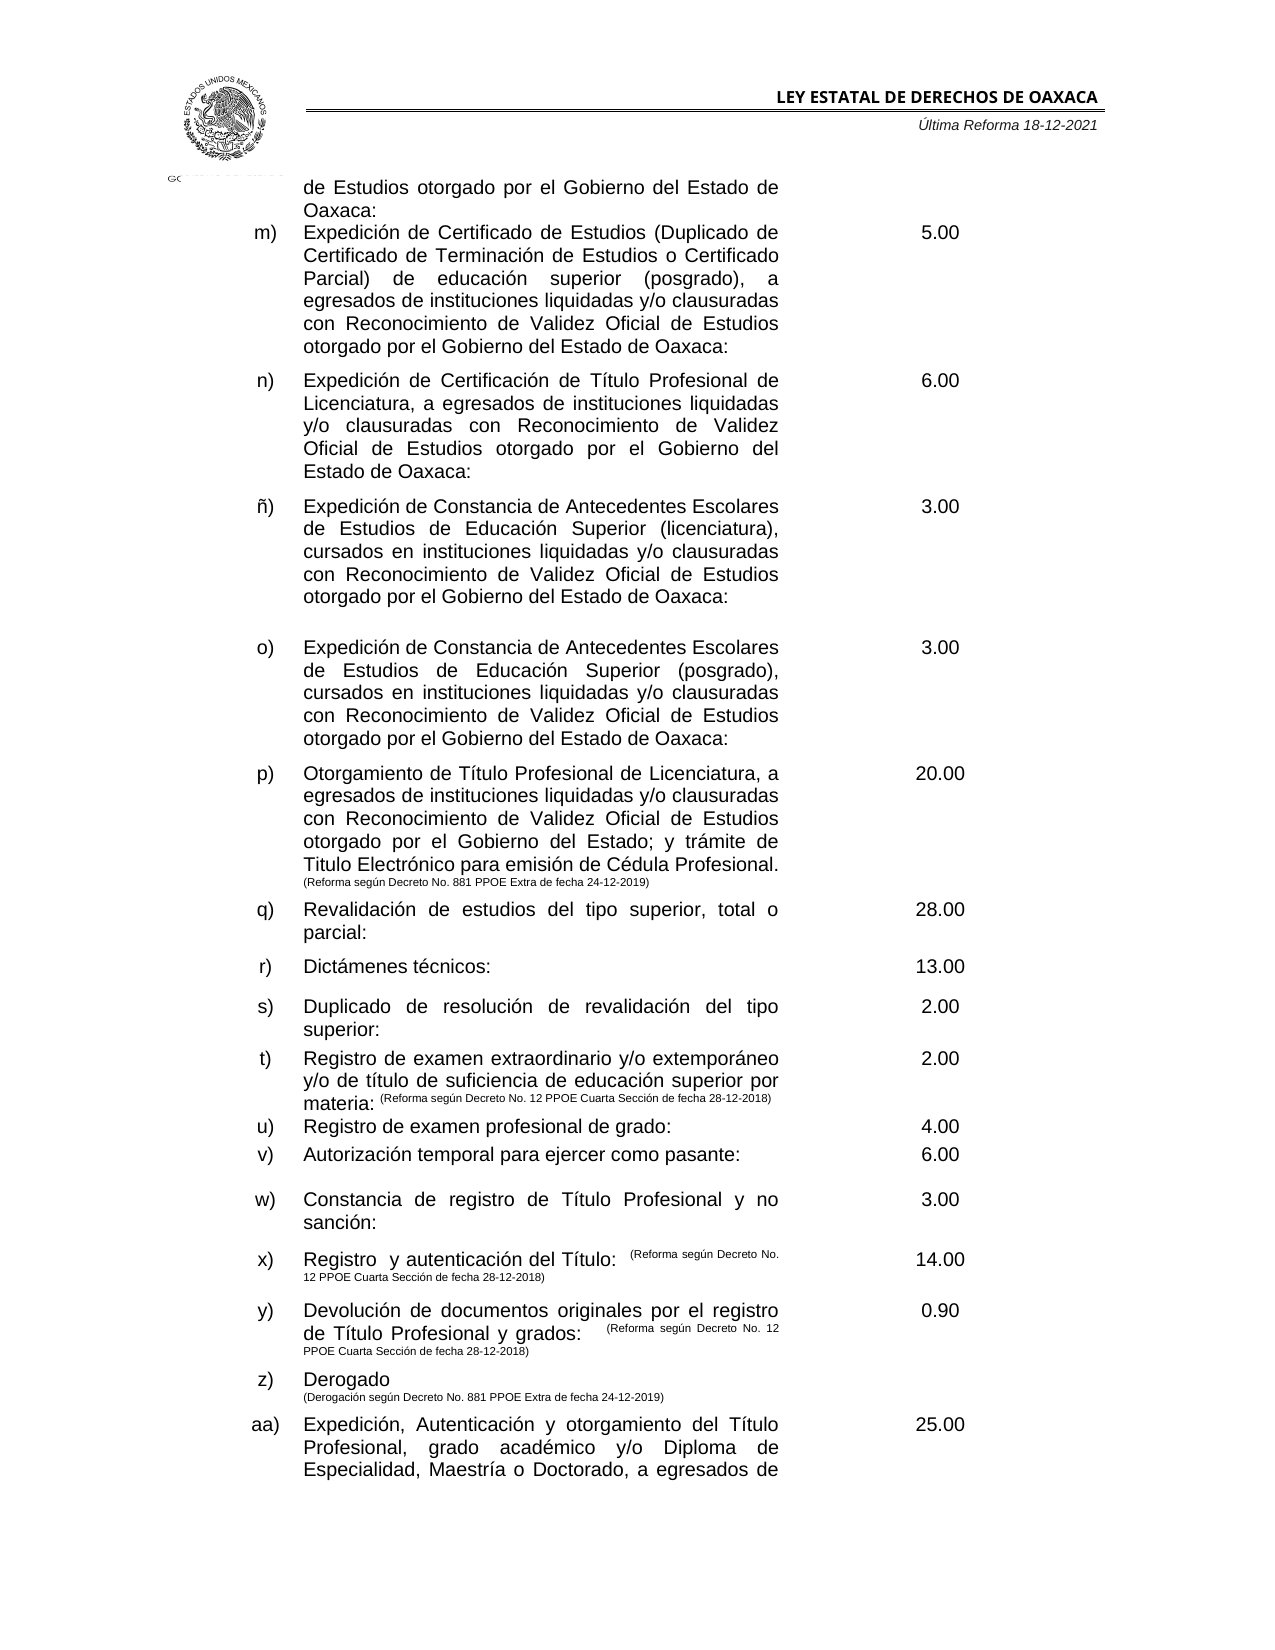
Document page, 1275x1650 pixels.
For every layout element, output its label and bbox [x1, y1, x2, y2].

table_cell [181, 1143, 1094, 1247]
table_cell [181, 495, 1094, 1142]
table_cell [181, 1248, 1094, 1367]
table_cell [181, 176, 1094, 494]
picture [165, 73, 288, 195]
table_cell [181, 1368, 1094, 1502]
